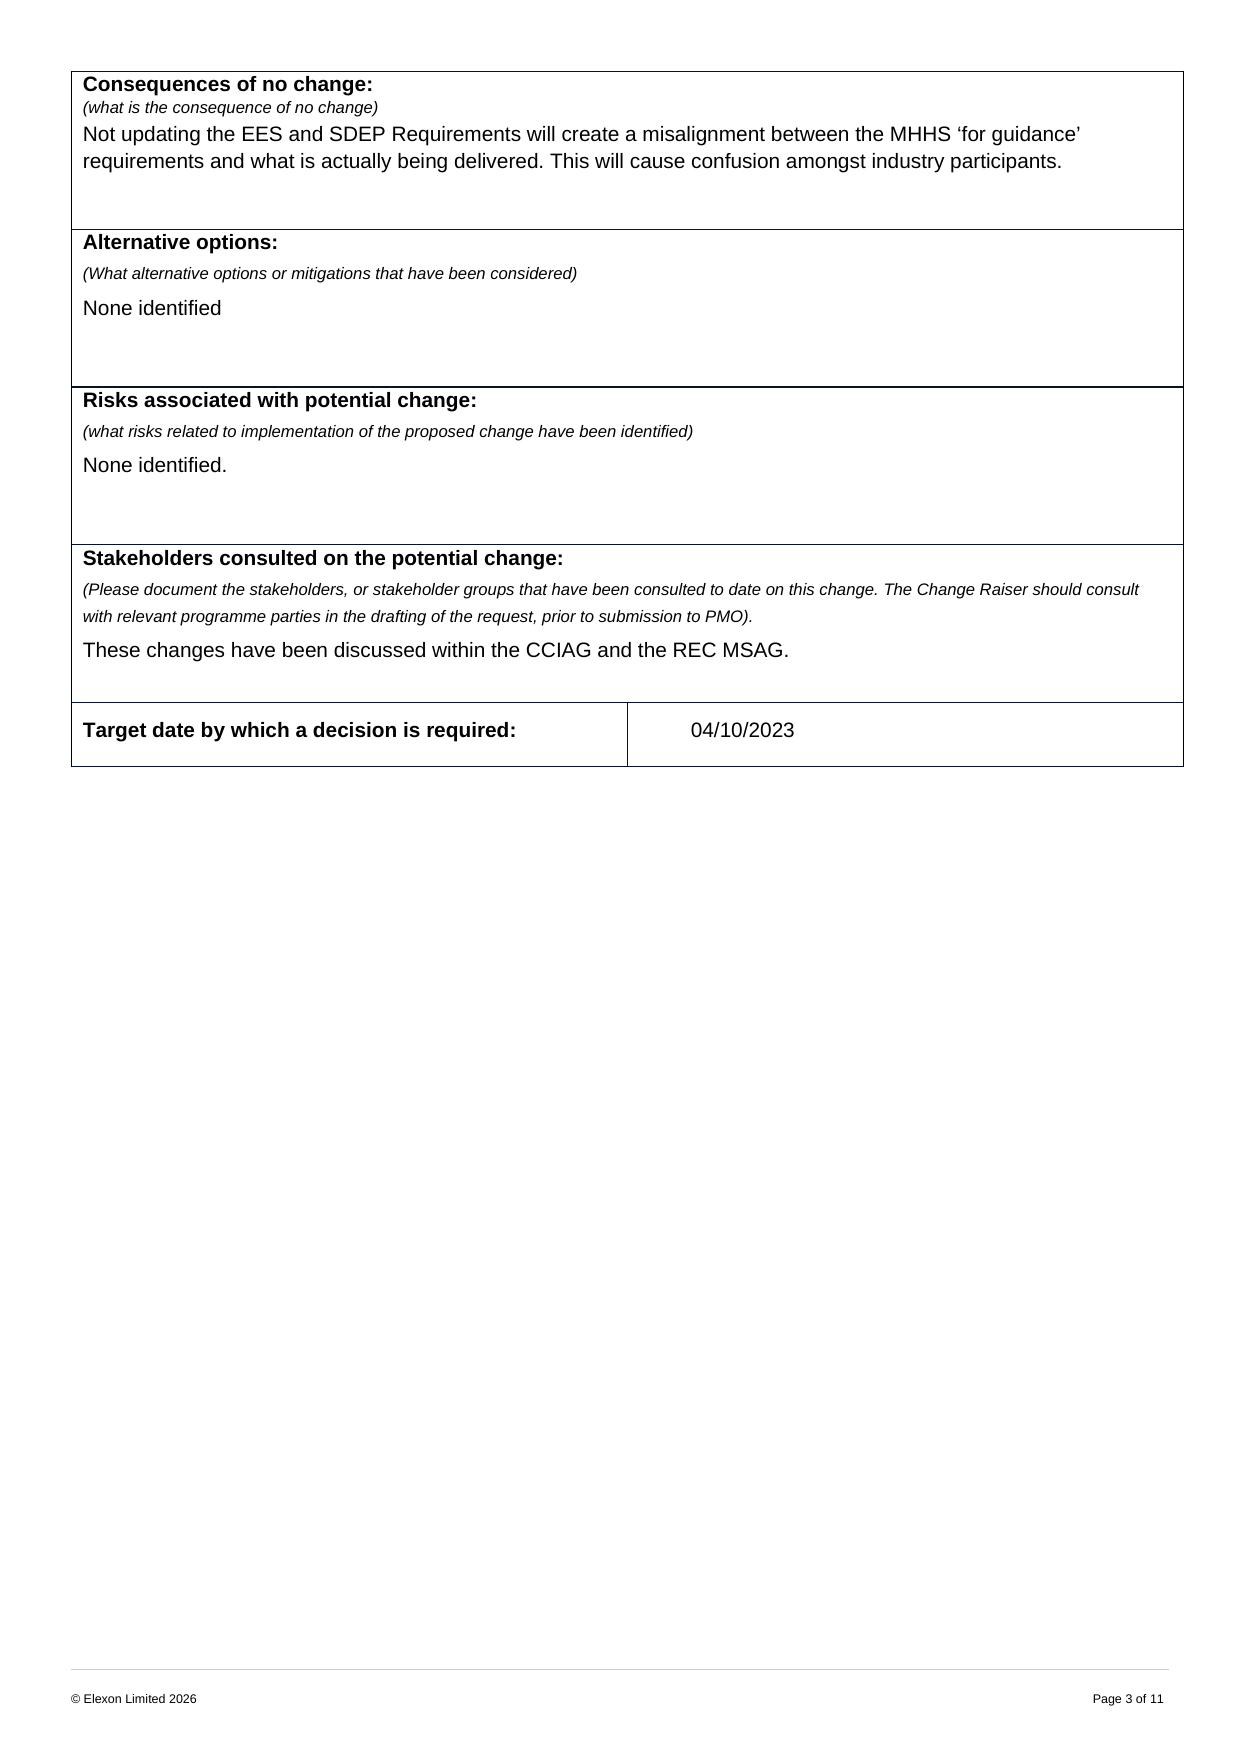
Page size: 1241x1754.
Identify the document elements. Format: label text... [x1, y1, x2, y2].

table_cell Risks associated with potential change: (what risks related to implementation of the proposed change have been identified) None identified. [72, 388, 1183, 544]
table_cell Target date by which a decision is required: [72, 703, 627, 766]
table_cell 04/10/2023 [628, 703, 1183, 766]
table_cell Stakeholders consulted on the potential change: (Please document the stakeholders, or stakeholder groups that have been consulted to date on this change. The Change Raiser should consult with relevant programme parties in the drafting of the request, prior to submission to PMO). These changes have been discussed within the CCIAG and the REC MSAG. [72, 545, 1183, 702]
table_cell Alternative options: (What alternative options or mitigations that have been considered) None identified [72, 230, 1183, 386]
table_cell Consequences of no change: (what is the consequence of no change) Not updating the EES and SDEP Requirements will create a misalignment between the MHHS ‘for guidance’ requirements and what is actually being delivered. This will cause confusion amongst industry participants. [72, 72, 1183, 229]
